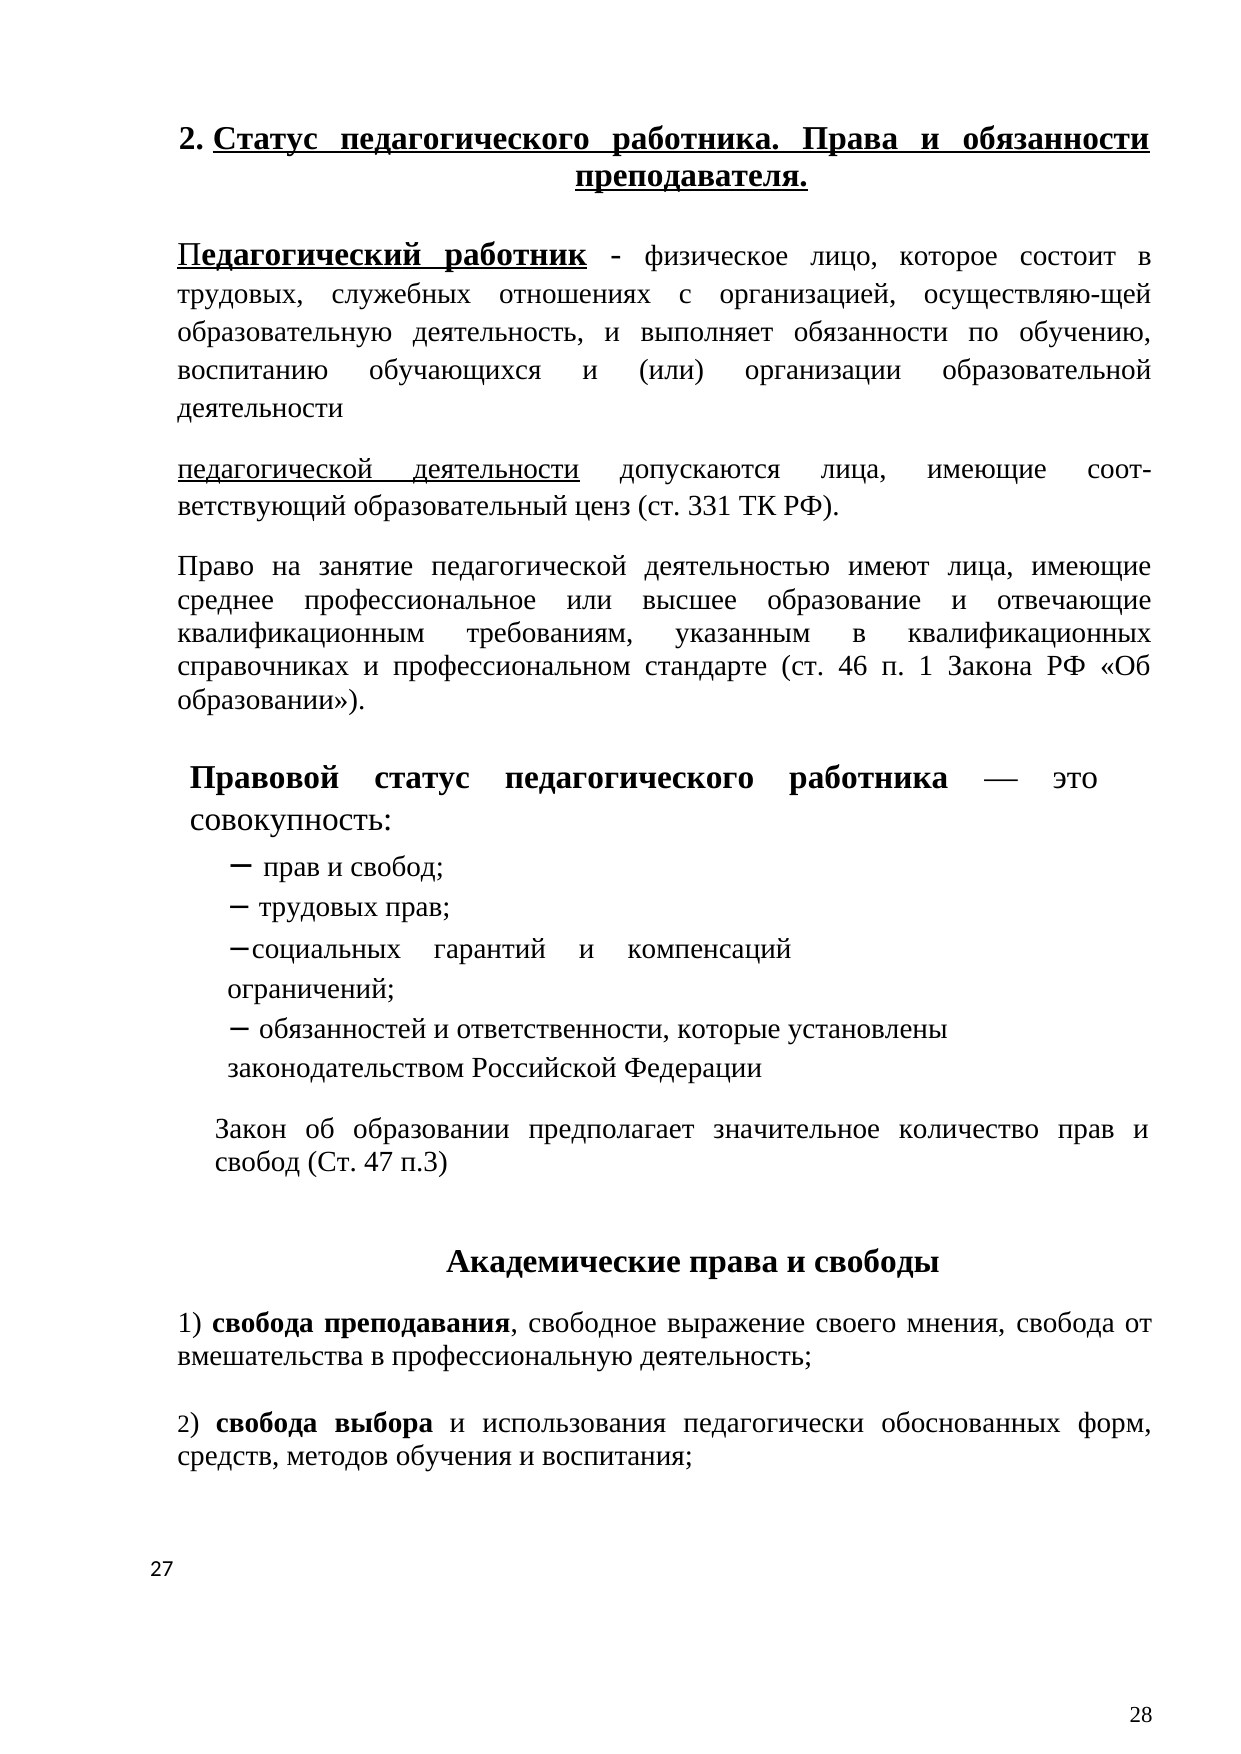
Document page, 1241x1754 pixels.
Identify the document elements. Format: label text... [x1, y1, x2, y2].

text Закон об образовании предполагает значительное количество прав и свобод (Ст. 47 п.3) [214, 1113, 1150, 1178]
text Академические права и свободы [446, 1241, 1152, 1279]
text − трудовых прав; [227, 884, 473, 925]
text − обязанностей и ответственности, которые установлены [227, 1007, 1139, 1046]
text 27 [150, 1554, 1152, 1582]
text Правовой статус педагогического работника — это совокупность: [189, 757, 1098, 838]
list свобода преподавания, свободное выражение своего мнения, свобода от вмешательства в профессиональную деятельность; [177, 1306, 1152, 1371]
text законодательством Российской Федерации [227, 1046, 1139, 1086]
text Педагогический работник - физическое лицо, которое состоит в трудовых, служебных отношениях с организацией, осуществляю-щей образовательную деятельность, и выполняет обязанности по обучению, воспитанию обучающихся и (или) организации образовательной деятельности [177, 234, 1152, 424]
text Право на занятие педагогической деятельностью имеют лица, имеющие среднее профессиональное или высшее образование и отвечающие квалификационным требованиям, указанным в квалификационных справочниках и профессиональном стандарте (ст. 46 п. 1 Закона РФ «Об образовании»). [177, 549, 1152, 715]
text −социальных гарантий и компенсаций ограничений; [227, 926, 792, 1007]
text − прав и свобод; [227, 844, 473, 884]
text педагогической деятельности допускаются лица, имеющие соот-ветствующий образовательный ценз (ст. 331 ТК РФ). [177, 451, 1152, 522]
text 2) свобода выбора и использования педагогически обоснованных форм, средств, методов обучения и воспитания; [177, 1407, 1152, 1472]
list Статус педагогического работника. Права и обязанности преподавателя. [179, 119, 1150, 194]
